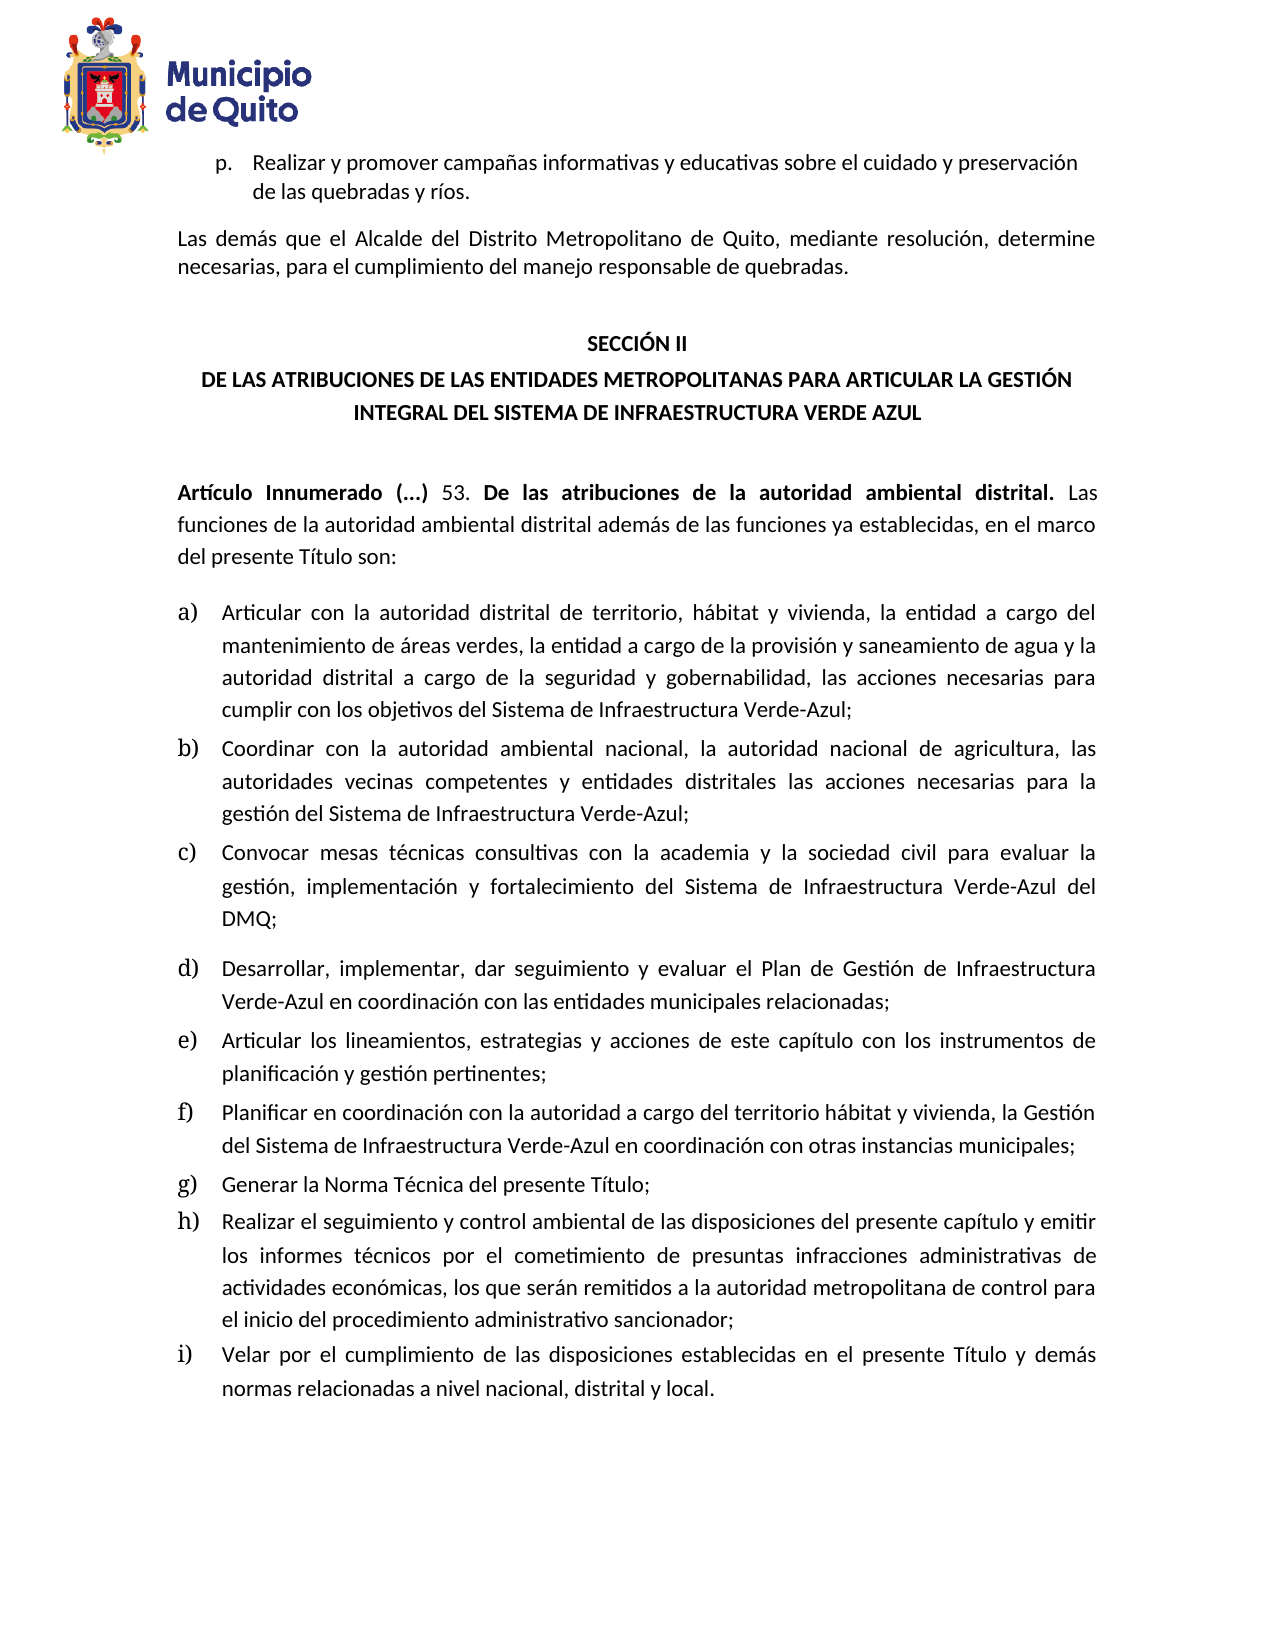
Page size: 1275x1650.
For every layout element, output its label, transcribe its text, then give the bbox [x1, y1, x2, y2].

text Artículo Innumerado (...) 53. De las atribuciones de la autoridad ambiental distrital. Las funciones de la autoridad ambiental distrital además de las funciones ya establecidas, en el marco del presente Título son: [177, 478, 1098, 570]
list Realizar y promover campañas informativas y educativas sobre el cuidado y preservación de las quebradas y ríos. [215, 148, 1098, 205]
list Generar la Norma Técnica del presente Título; [177, 1168, 1098, 1199]
list Velar por el cumplimiento de las disposiciones establecidas en el presente Título y demás normas relacionadas a nivel nacional, distrital y local. [177, 1338, 1098, 1402]
list Desarrollar, implementar, dar seguimiento y evaluar el Plan de Gestión de Infraestructura Verde-Azul en coordinación con las entidades municipales relacionadas; [177, 952, 1098, 1015]
list Convocar mesas técnicas consultivas con la academia y la sociedad civil para evaluar la gestión, implementación y fortalecimiento del Sistema de Infraestructura Verde-Azul del DMQ; [177, 836, 1098, 932]
list Articular con la autoridad distrital de territorio, hábitat y vivienda, la entidad a cargo del mantenimiento de áreas verdes, la entidad a cargo de la provisión y saneamiento de agua y la autoridad distrital a cargo de la seguridad y gobernabilidad, las acciones necesarias para cumplir con los objetivos del Sistema de Infraestructura Verde-Azul; [177, 595, 1098, 723]
picture [2, 0, 1016, 187]
list Planificar en coordinación con la autoridad a cargo del territorio hábitat y vivienda, la Gestión del Sistema de Infraestructura Verde-Azul en coordinación con otras instancias municipales; [177, 1096, 1098, 1159]
list Articular los lineamientos, estrategias y acciones de este capítulo con los instrumentos de planificación y gestión pertinentes; [177, 1024, 1098, 1087]
text DE LAS ATRIBUCIONES DE LAS ENTIDADES METROPOLITANAS PARA ARTICULAR LA GESTIÓN INTEGRAL DEL SISTEMA DE INFRAESTRUCTURA VERDE AZUL [177, 365, 1097, 426]
list Coordinar con la autoridad ambiental nacional, la autoridad nacional de agricultura, las autoridades vecinas competentes y entidades distritales las acciones necesarias para la gestión del Sistema de Infraestructura Verde-Azul; [177, 732, 1098, 828]
list Realizar el seguimiento y control ambiental de las disposiciones del presente capítulo y emitir los informes técnicos por el cometimiento de presuntas infracciones administrativas de actividades económicas, los que serán remitidos a la autoridad metropolitana de control para el inicio del procedimiento administrativo sancionador; [177, 1205, 1098, 1333]
text SECCIÓN II [177, 329, 1097, 357]
text Las demás que el Alcalde del Distrito Metropolitano de Quito, mediante resolución, determine necesarias, para el cumplimiento del manejo responsable de quebradas. [177, 224, 1097, 281]
